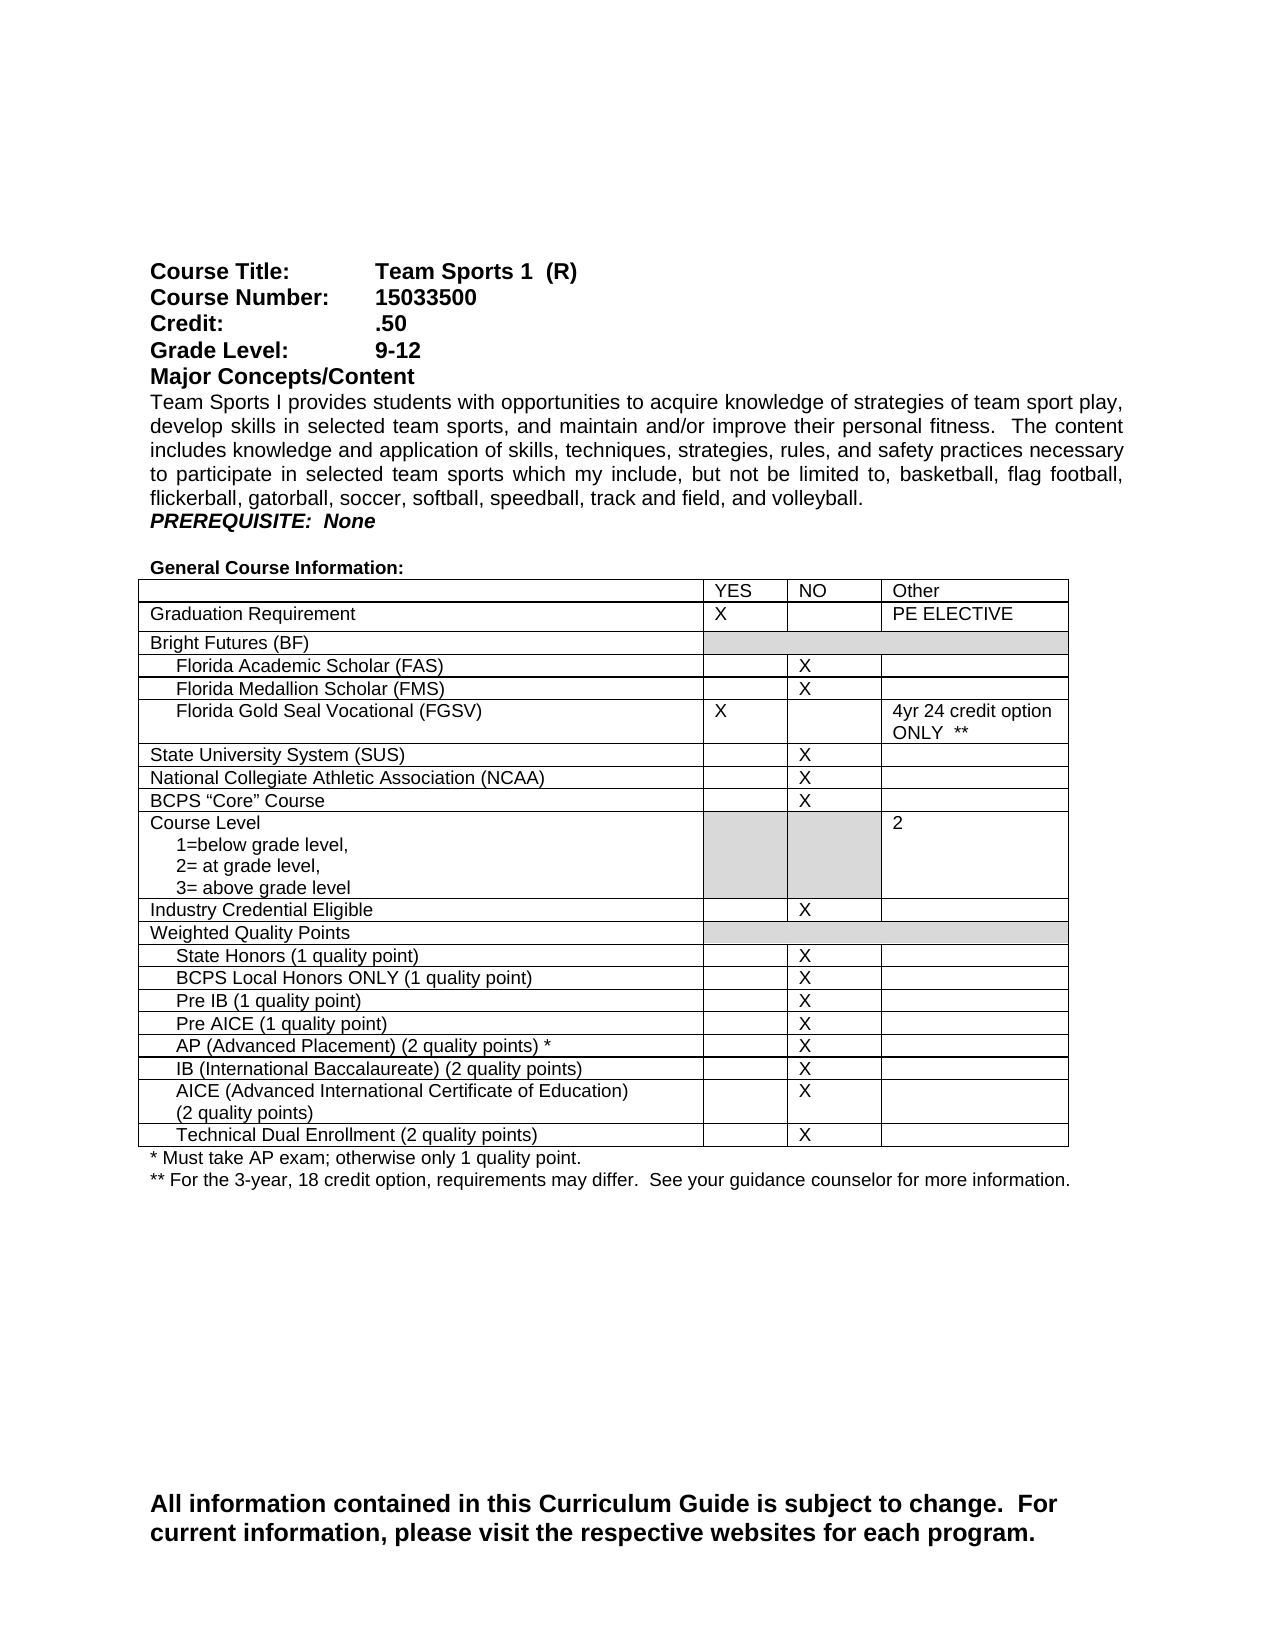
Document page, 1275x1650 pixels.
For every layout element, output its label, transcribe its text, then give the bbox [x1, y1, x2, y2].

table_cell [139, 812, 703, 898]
text Team Sports I provides students with opportunities to acquire knowledge of strategies of team sport play, develop skills in selected team sports, and maintain and/or improve their personal fitness. The content includes knowledge and application of skills, techniques, strategies, rules, and safety practices necessary to participate in selected team sports which my include, but not be limited to, basketball, flag football, flickerball, gatorball, soccer, softball, speedball, track and field, and volleyball. [150, 389, 1125, 509]
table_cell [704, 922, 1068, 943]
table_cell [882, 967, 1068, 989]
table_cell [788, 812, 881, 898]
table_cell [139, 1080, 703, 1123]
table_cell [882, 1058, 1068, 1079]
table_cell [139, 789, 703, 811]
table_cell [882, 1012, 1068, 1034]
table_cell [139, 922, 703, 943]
subtitle Credit: .50 [150, 310, 1125, 337]
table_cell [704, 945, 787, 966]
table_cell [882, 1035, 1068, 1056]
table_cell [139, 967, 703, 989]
subtitle Grade Level: 9-12 [150, 337, 1125, 363]
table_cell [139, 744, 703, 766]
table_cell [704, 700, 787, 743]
text PREREQUISITE: None [150, 509, 1125, 533]
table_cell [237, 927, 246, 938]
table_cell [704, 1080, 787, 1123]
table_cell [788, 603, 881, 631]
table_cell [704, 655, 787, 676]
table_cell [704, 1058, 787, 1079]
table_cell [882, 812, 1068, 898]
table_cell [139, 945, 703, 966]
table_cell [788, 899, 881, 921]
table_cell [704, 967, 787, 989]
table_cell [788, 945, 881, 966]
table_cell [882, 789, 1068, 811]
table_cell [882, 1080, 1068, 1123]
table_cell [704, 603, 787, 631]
subtitle Course Title: Team Sports 1 (R) [150, 258, 1125, 284]
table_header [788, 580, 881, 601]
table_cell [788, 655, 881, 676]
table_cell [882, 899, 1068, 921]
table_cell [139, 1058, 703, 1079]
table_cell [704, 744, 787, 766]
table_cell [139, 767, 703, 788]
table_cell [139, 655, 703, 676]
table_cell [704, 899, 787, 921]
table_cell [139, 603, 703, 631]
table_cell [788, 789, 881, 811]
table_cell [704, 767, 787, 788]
text * Must take AP exam; otherwise only 1 quality point. [150, 1147, 1125, 1168]
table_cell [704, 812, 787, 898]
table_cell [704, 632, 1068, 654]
text ** For the 3-year, 18 credit option, requirements may differ. See your guidance counselor for more information. [150, 1168, 1125, 1190]
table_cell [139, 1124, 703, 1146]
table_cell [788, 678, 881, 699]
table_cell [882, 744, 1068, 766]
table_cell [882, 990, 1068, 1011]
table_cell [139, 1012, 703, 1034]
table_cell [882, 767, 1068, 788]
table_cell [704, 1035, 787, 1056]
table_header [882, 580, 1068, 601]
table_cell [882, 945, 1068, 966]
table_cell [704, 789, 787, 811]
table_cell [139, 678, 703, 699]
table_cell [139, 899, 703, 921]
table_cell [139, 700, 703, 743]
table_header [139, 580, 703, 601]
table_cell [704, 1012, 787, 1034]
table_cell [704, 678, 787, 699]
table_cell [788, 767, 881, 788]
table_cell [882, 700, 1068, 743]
text Major Concepts/Content [150, 363, 1125, 389]
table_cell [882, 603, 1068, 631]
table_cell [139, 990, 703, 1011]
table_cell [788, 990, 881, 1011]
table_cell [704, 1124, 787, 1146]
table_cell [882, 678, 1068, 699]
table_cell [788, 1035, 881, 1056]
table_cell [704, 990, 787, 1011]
text General Course Information: [150, 557, 1125, 579]
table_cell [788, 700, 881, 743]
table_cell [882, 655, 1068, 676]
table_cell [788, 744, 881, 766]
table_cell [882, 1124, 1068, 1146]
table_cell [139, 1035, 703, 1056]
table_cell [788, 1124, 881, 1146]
subtitle Course Number: 15033500 [150, 284, 1125, 310]
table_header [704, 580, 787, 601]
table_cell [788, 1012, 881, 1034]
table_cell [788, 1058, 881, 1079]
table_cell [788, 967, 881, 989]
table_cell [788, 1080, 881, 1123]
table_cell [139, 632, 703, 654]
